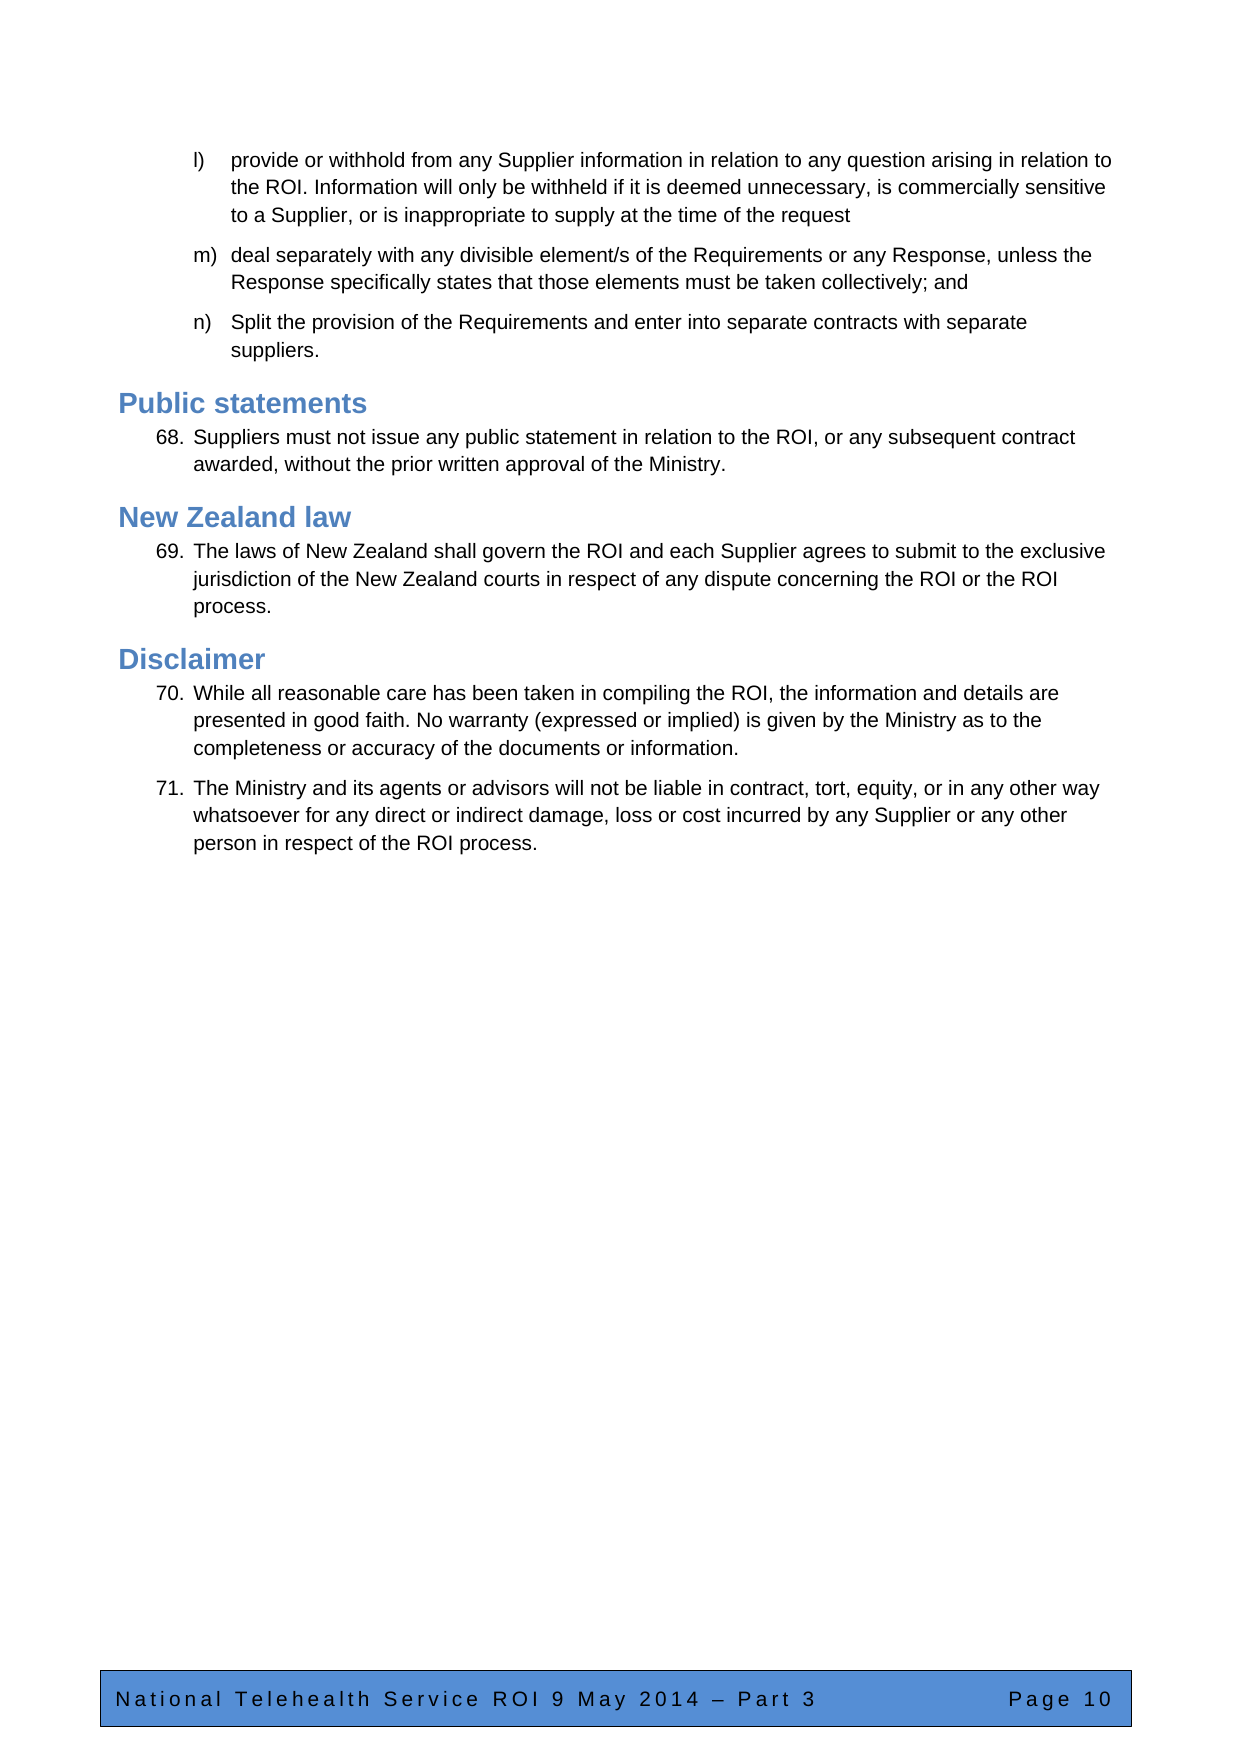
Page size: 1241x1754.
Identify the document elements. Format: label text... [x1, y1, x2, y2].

subtitle New Zealand law [118, 500, 1122, 534]
list The Ministry and its agents or advisors will not be liable in contract, tort, equity, or in any other way whatsoever for any direct or indirect damage, loss or cost incurred by any Supplier or any other person in respect of the ROI process. [156, 776, 1122, 855]
subtitle Public statements [118, 386, 1122, 419]
list Split the provision of the Requirements and enter into separate contracts with separate suppliers. [193, 310, 1122, 362]
list deal separately with any divisible element/s of the Requirements or any Response, unless the Response specifically states that those elements must be taken collectively; and [193, 243, 1122, 294]
list Suppliers must not issue any public statement in relation to the ROI, or any subsequent contract awarded, without the prior written approval of the Ministry. [156, 424, 1122, 476]
list While all reasonable care has been taken in compiling the ROI, the information and details are presented in good faith. No warranty (expressed or implied) is given by the Ministry as to the completeness or accuracy of the documents or information. [156, 681, 1122, 760]
list The laws of New Zealand shall govern the ROI and each Supplier agrees to submit to the exclusive jurisdiction of the New Zealand courts in respect of any dispute concerning the ROI or the ROI process. [156, 539, 1122, 618]
list provide or withhold from any Supplier information in relation to any question arising in relation to the ROI. Information will only be withheld if it is deemed unnecessary, is commercially sensitive to a Supplier, or is inappropriate to supply at the time of the request [193, 148, 1122, 227]
subtitle Disclaimer [118, 642, 1122, 676]
